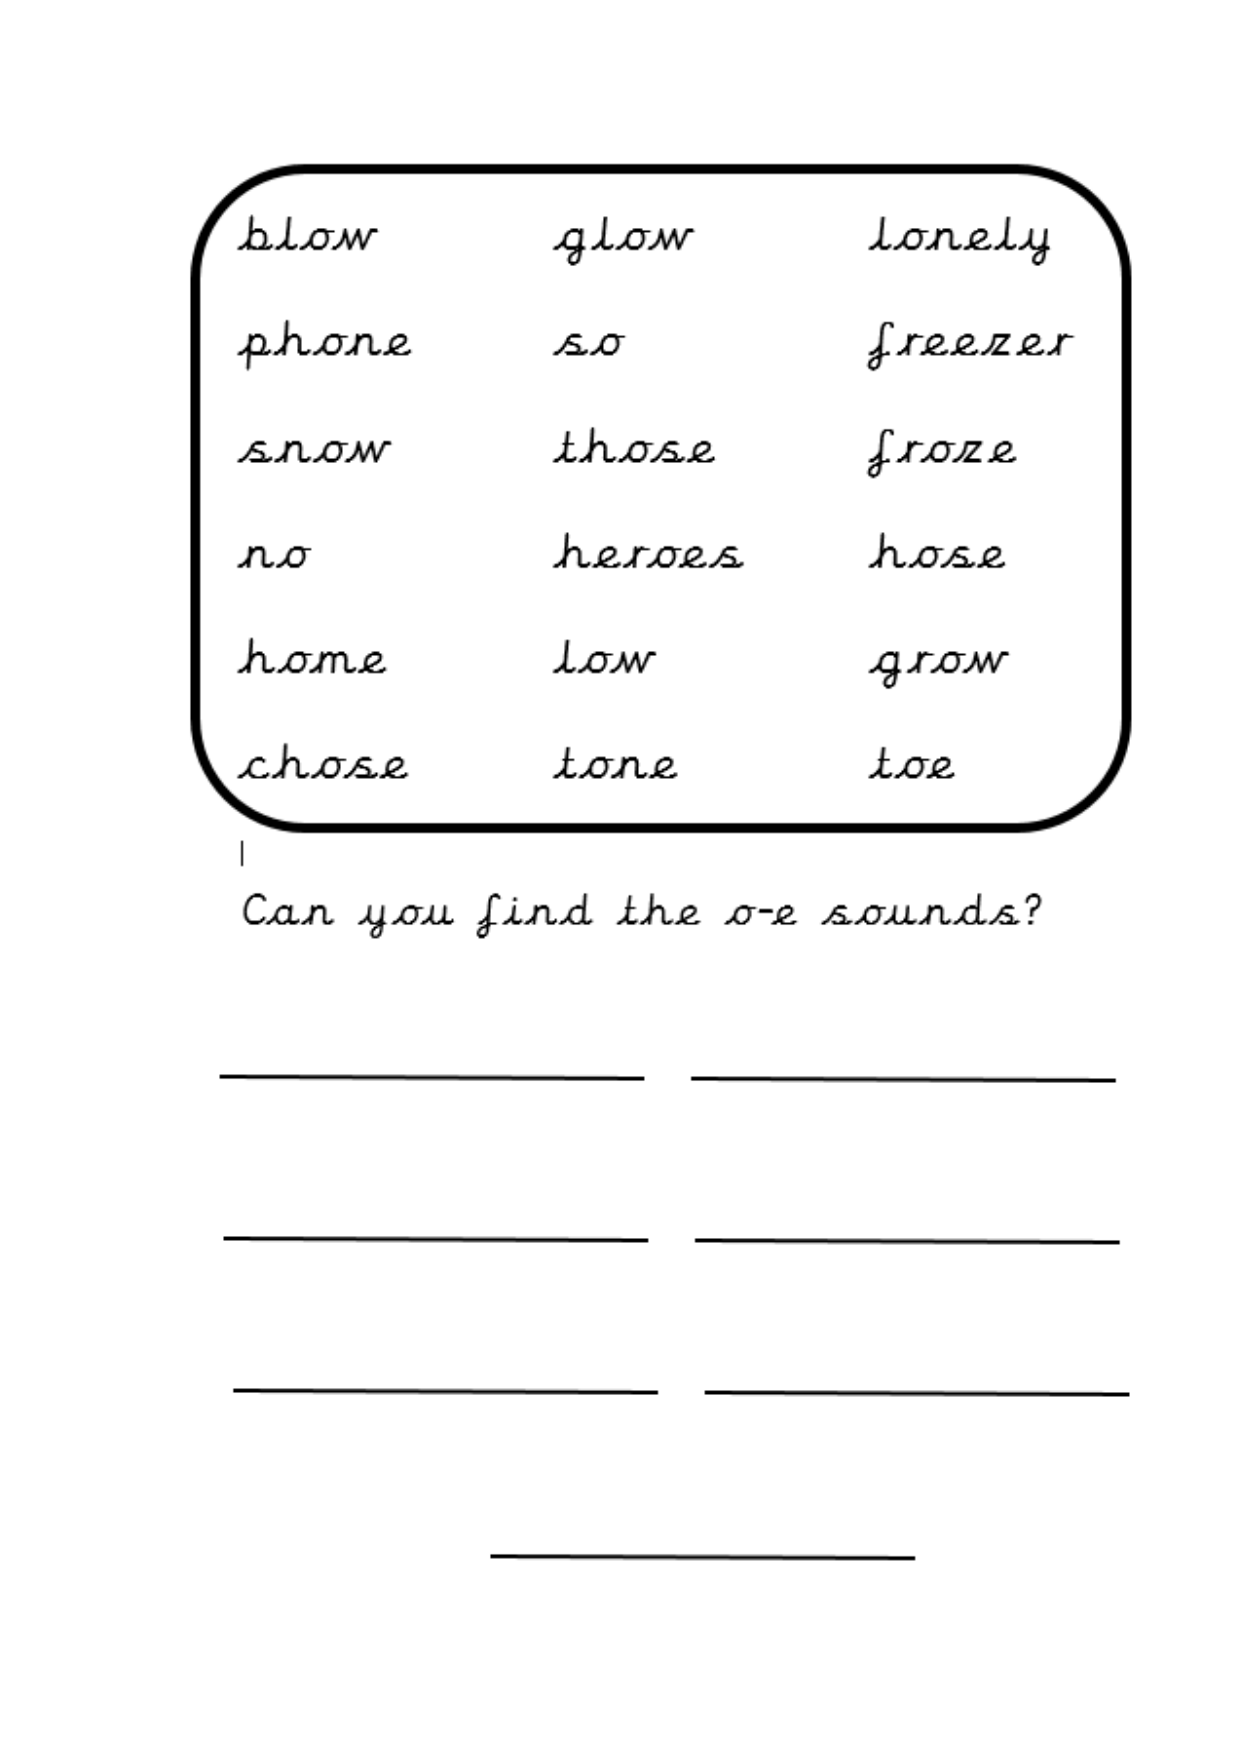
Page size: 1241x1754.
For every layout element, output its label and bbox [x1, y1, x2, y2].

picture [150, 150, 1165, 1588]
